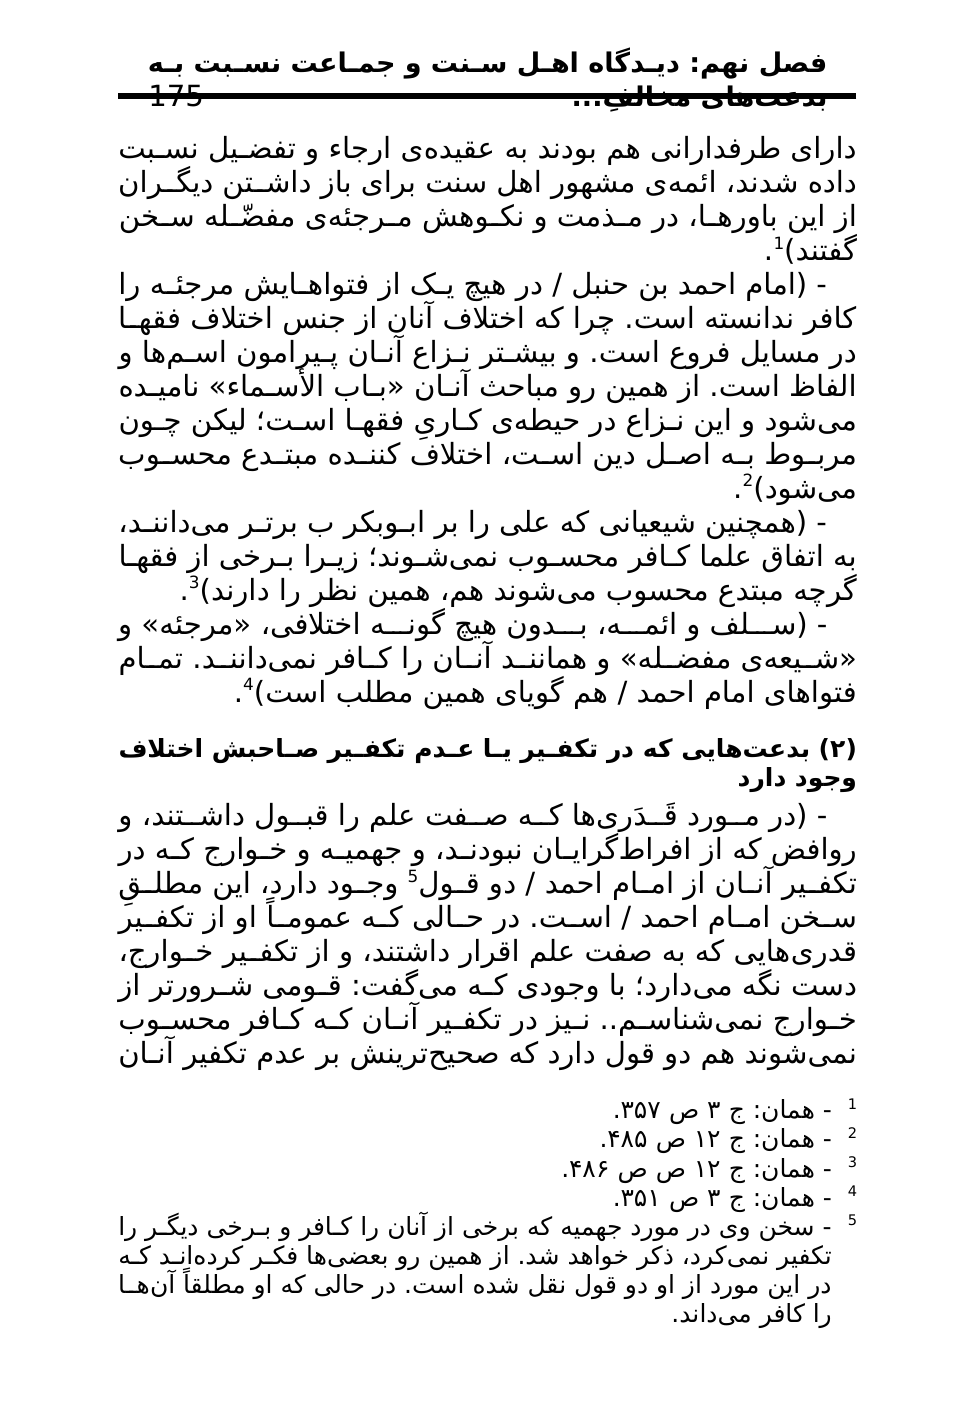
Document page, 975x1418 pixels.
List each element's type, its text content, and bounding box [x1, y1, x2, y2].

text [118, 798, 857, 1070]
text - (همچنین شیعیانی که علی را بر ابوبکر ب برتر می‌دانند، به اتفاق علما کافر محسوب نمی‌شوند؛ زیرا برخی از فقها گرچه مبتدع محسوب می‌شوند هم، همین نظر را دارند). [118, 505, 857, 607]
text - (سلف و ائمه، بدون هیچ گونه اختلافی، «مرجئه» و «شیعه‌ی مفضله» و همانند آنان را کافر نمی‌دانند. تمام فتواهای امام احمد / هم گویای همین مطلب است). [118, 607, 857, 709]
text - (امام احمد بن حنبل / در هیچ یک از فتواهایش مرجئه را کافر ندانسته است. چرا که اختلاف آنان از جنس اختلاف فقها در مسایل فروع است. و بیشتر نزاع آنان پیرامون اسم‌ها و الفاظ است. از همین رو مباحث آنان «باب الأسماء» نامیده می‌شود و این نزاع در حیطه‌ی کاریِ فقها است؛ لیکن چون مربوط به اصل دین است، اختلاف کننده‌ مبتدع محسوب می‌شود). [118, 267, 857, 505]
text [118, 132, 857, 267]
text (۲) بدعت‌هایی که در تکفیر یا عدم تکفیر صاحبش اختلاف وجود دارد [118, 734, 857, 792]
